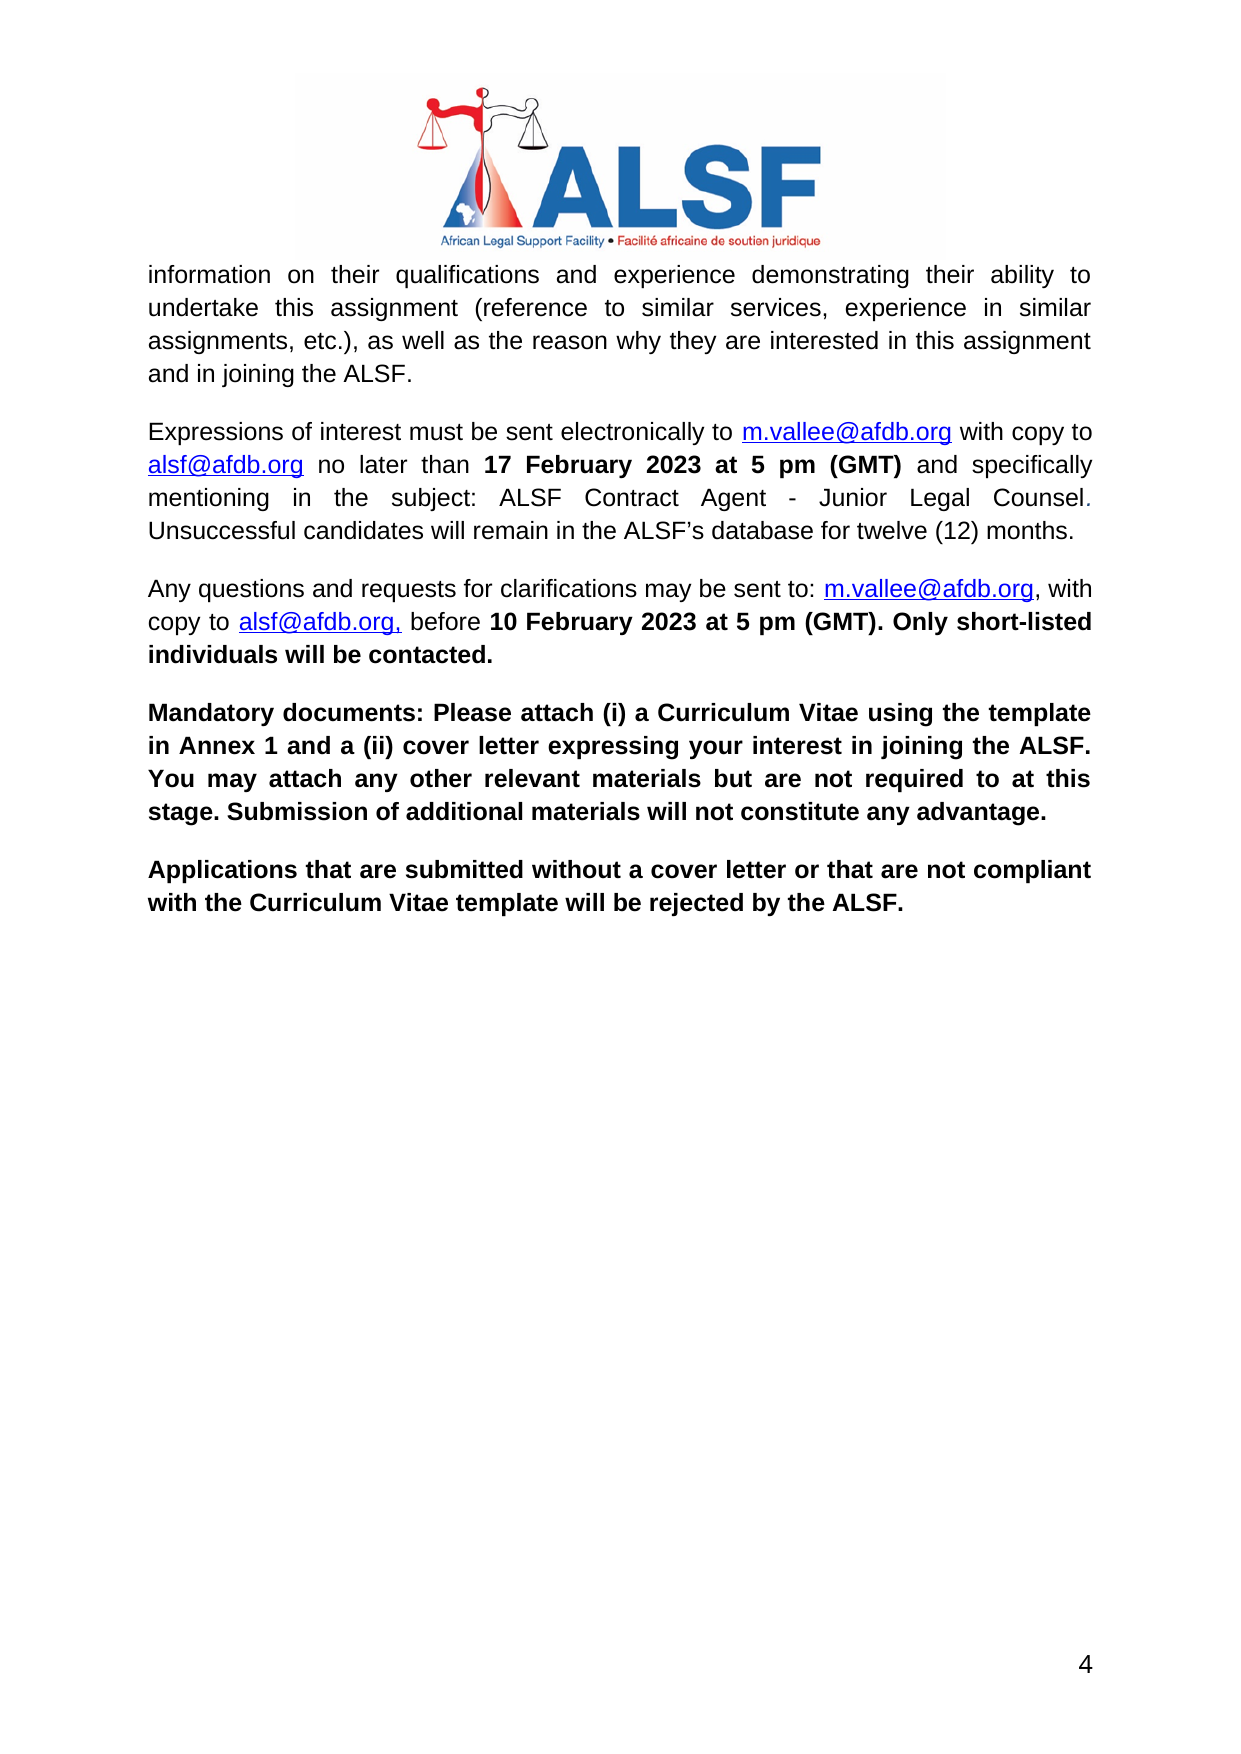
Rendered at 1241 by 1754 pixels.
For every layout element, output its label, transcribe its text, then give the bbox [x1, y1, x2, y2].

picture [294, 73, 946, 260]
text Expressions of interest must be sent electronically to m.vallee@afdb.org with copy to alsf@afdb.org no later than 17 February 2023 at 5 pm (GMT) and specifically mentioning in the subject: ALSF Contract Agent - Junior Legal Counsel. Unsuccessful candidates will remain in the ALSF’s database for twelve (12) months. [148, 417, 1093, 545]
text Mandatory documents: Please attach (i) a Curriculum Vitae using the template in Annex 1 and a (ii) cover letter expressing your interest in joining the ALSF. You may attach any other relevant materials but are not required to at this stage. Submission of additional materials will not constitute any advantage. [148, 698, 1093, 826]
text Applications that are submitted without a cover letter or that are not compliant with the Curriculum Vitae template will be rejected by the ALSF. [148, 855, 1093, 917]
text Any questions and requests for clarifications may be sent to: m.vallee@afdb.org, with copy to alsf@afdb.org, before 10 February 2023 at 5 pm (GMT). Only short-listed individuals will be contacted. [148, 574, 1093, 669]
